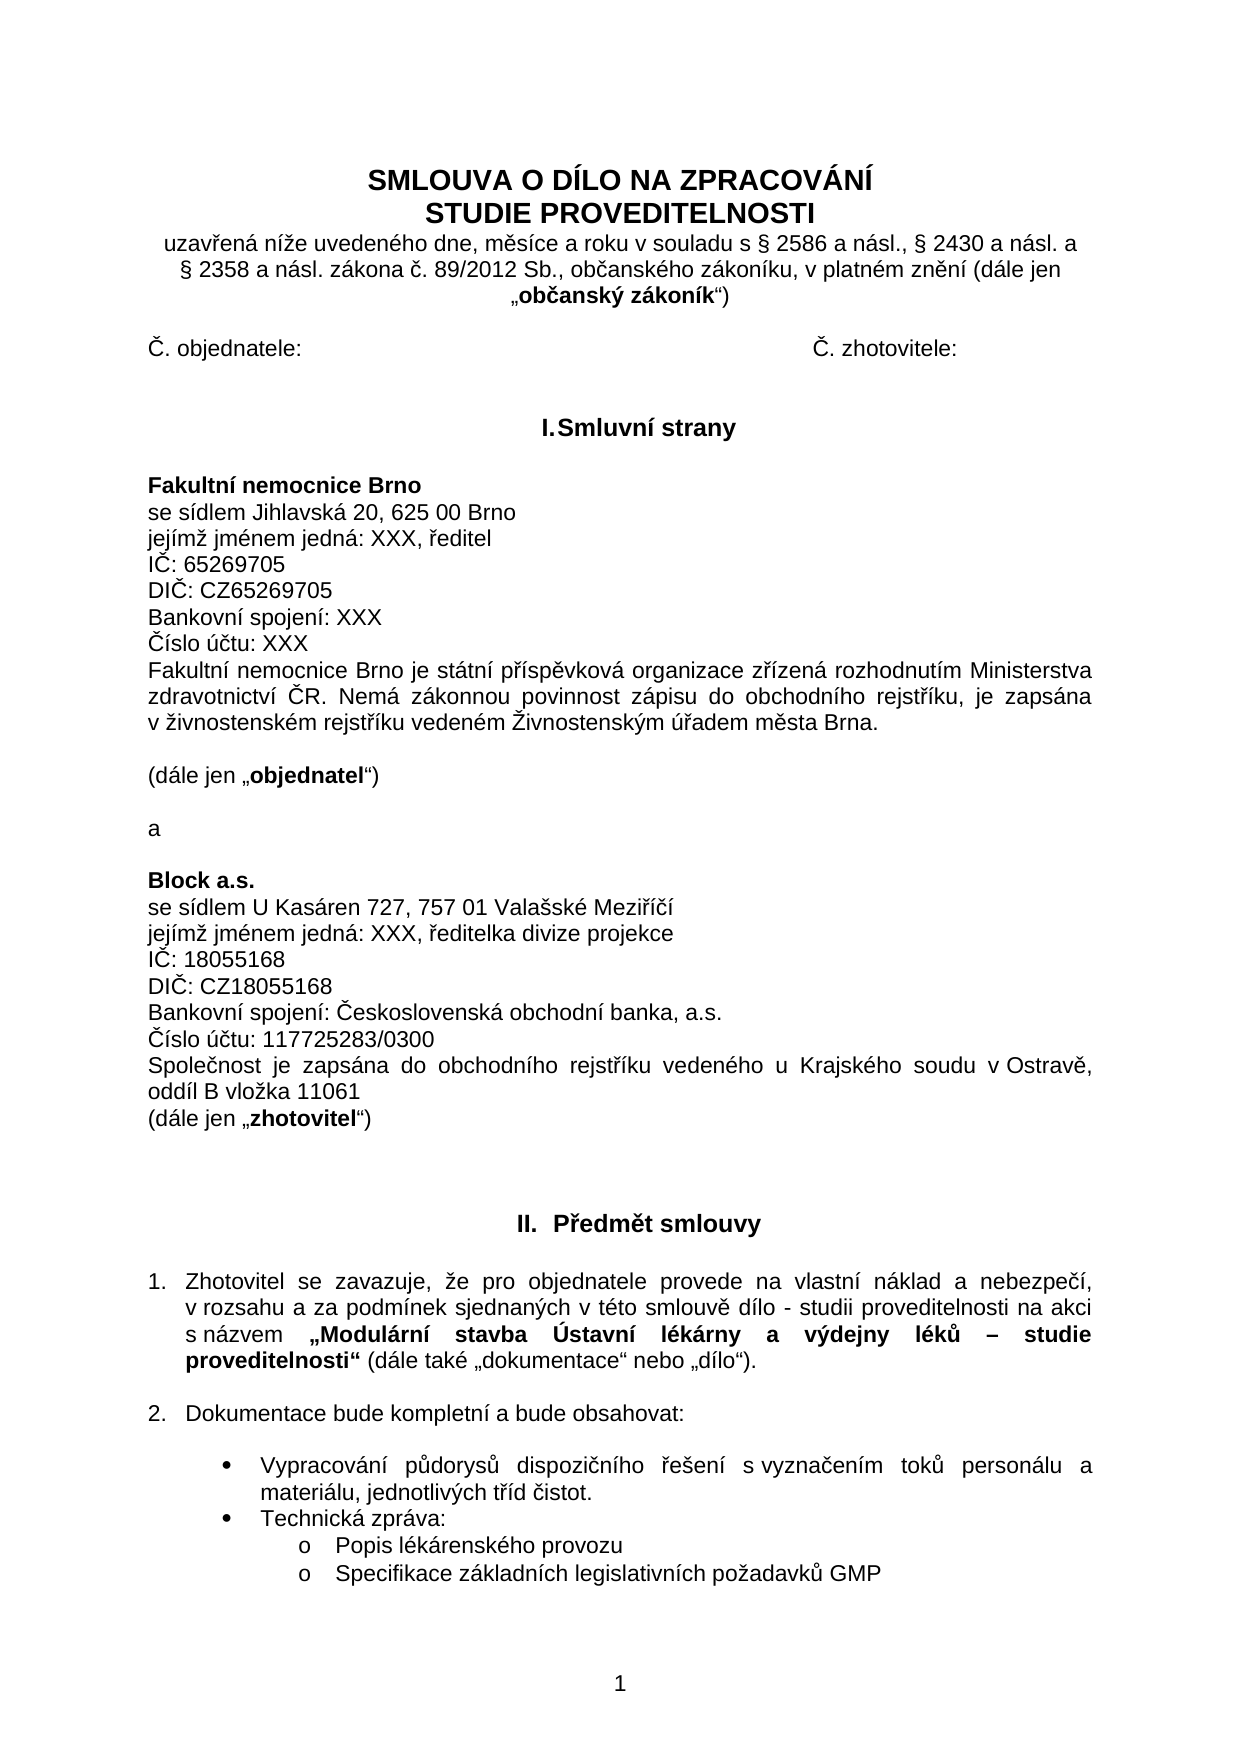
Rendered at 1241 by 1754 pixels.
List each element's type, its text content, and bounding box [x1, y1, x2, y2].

list Technická zpráva: [223, 1505, 1093, 1532]
list Dokumentace bude kompletní a bude obsahovat: [148, 1400, 1093, 1426]
list Zhotovitel se zavazuje, že pro objednatele provede na vlastní náklad a nebezpečí, v rozsahu a za podmínek sjednaných v této smlouvě dílo - studii proveditelnosti na akci s názvem „Modulární stavba Ústavní lékárny a výdejny léků – studie proveditelnosti“ (dále také „dokumentace“ nebo „dílo“). [148, 1268, 1093, 1373]
subtitle Předmět smlouvy [185, 1209, 1093, 1237]
text Číslo účtu: XXX [148, 630, 1093, 657]
text Fakultní nemocnice Brno je státní příspěvková organizace zřízená rozhodnutím Ministerstva zdravotnictví ČR. Nemá zákonnou povinnost zápisu do obchodního rejstříku, je zapsána v živnostenském rejstříku vedeném Živnostenským úřadem města Brna. [148, 657, 1093, 736]
text a [148, 815, 1093, 841]
text IČ: 18055168 [148, 946, 1093, 973]
text jejímž jménem jedná: XXX, ředitel [148, 525, 1093, 551]
text (dále jen „zhotovitel“) [148, 1104, 1093, 1131]
list Vypracování půdorysů dispozičního řešení s vyznačením toků personálu a materiálu, jednotlivých tříd čistot. [223, 1452, 1093, 1505]
text Společnost je zapsána do obchodního rejstříku vedeného u Krajského soudu v Ostravě, oddíl B vložka 11061 [148, 1052, 1093, 1104]
text Smlouva o dílo na zpracování [148, 162, 1093, 196]
subtitle Smluvní strany [185, 413, 1093, 441]
text jejímž jménem jedná: XXX, ředitelka divize projekce [148, 920, 1093, 946]
text Číslo účtu: 117725283/0300 [148, 1026, 1093, 1052]
list Specifikace základních legislativních požadavků GMP [298, 1560, 1093, 1588]
text se sídlem Jihlavská 20, 625 00 Brno [148, 498, 1093, 525]
text Č. objednatele: Č. zhotovitele: [148, 335, 1093, 361]
text Bankovní spojení: Československá obchodní banka, a.s. [148, 999, 1093, 1026]
text IČ: 65269705 [148, 551, 1093, 577]
text Bankovní spojení: XXX [148, 604, 1093, 630]
text se sídlem U Kasáren 727, 757 01 Valašské Meziříčí [148, 894, 1093, 920]
text uzavřená níže uvedeného dne, měsíce a roku v souladu s § 2586 a násl., § 2430 a násl. a § 2358 a násl. zákona č. 89/2012 Sb., občanského zákoníku, v platném znění (dále jen „občanský zákoník“) [148, 229, 1093, 309]
text DIČ: CZ18055168 [148, 973, 1093, 999]
text DIČ: CZ65269705 [148, 577, 1093, 604]
text Block a.s. [148, 867, 1093, 894]
text (dále jen „objednatel“) [148, 762, 1093, 788]
text Fakultní nemocnice Brno [148, 472, 1093, 498]
text studie proveditelnosti [148, 196, 1093, 229]
list Popis lékárenského provozu [298, 1532, 1093, 1560]
